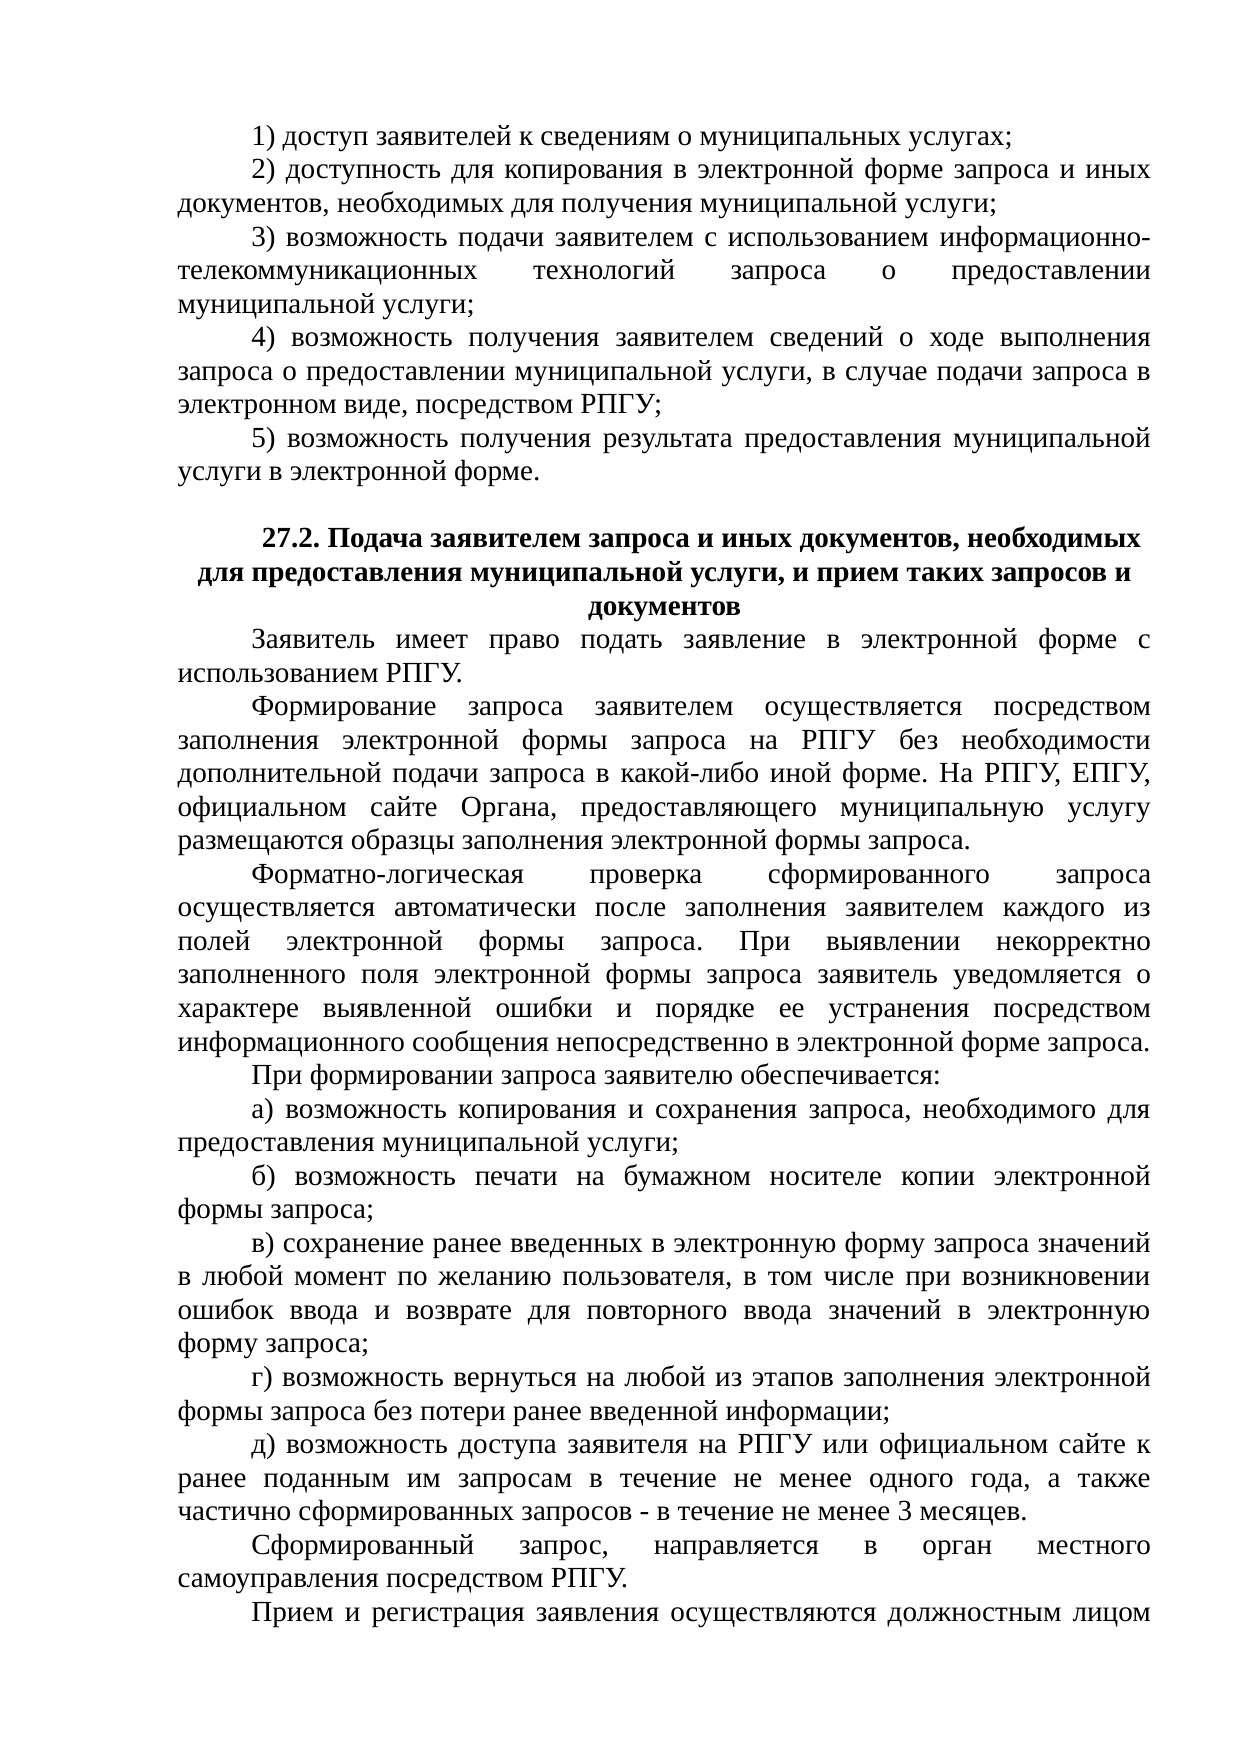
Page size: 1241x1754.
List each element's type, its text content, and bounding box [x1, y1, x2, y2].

text 4) возможность получения заявителем сведений о ходе выполнения запроса о предоставлении муниципальной услуги, в случае подачи запроса в электронном виде, посредством РПГУ; [177, 319, 1152, 420]
text Заявитель имеет право подать заявление в электронной форме с использованием РПГУ. [177, 621, 1152, 688]
text Форматно-логическая проверка сформированного запроса осуществляется автоматически после заполнения заявителем каждого из полей электронной формы запроса. При выявлении некорректно заполненного поля электронной формы запроса заявитель уведомляется о характере выявленной ошибки и порядке ее устранения посредством информационного сообщения непосредственно в электронной форме запроса. [177, 856, 1152, 1057]
text г) возможность вернуться на любой из этапов заполнения электронной формы запроса без потери ранее введенной информации; [177, 1359, 1152, 1426]
text 2) доступность для копирования в электронной форме запроса и иных документов, необходимых для получения муниципальной услуги; [177, 152, 1152, 219]
text б) возможность печати на бумажном носителе копии электронной формы запроса; [177, 1158, 1152, 1225]
text Формирование запроса заявителем осуществляется посредством заполнения электронной формы запроса на РПГУ без необходимости дополнительной подачи запроса в какой-либо иной форме. На РПГУ, ЕПГУ, официальном сайте Органа, предоставляющего муниципальную услугу размещаются образцы заполнения электронной формы запроса. [177, 688, 1152, 856]
text Сформированный запрос, направляется в орган местного самоуправления посредством РПГУ. [177, 1527, 1152, 1594]
text д) возможность доступа заявителя на РПГУ или официальном сайте к ранее поданным им запросам в течение не менее одного года, а также частично сформированных запросов - в течение не менее 3 месяцев. [177, 1426, 1152, 1527]
text 5) возможность получения результата предоставления муниципальной услуги в электронной форме. [177, 420, 1152, 487]
text 3) возможность подачи заявителем с использованием информационно-телекоммуникационных технологий запроса о предоставлении муниципальной услуги; [177, 219, 1152, 319]
text а) возможность копирования и сохранения запроса, необходимого для предоставления муниципальной услуги; [177, 1091, 1152, 1158]
text 1) доступ заявителей к сведениям о муниципальных услугах; [177, 118, 1152, 152]
text При формировании запроса заявителю обеспечивается: [177, 1057, 1152, 1091]
text в) сохранение ранее введенных в электронную форму запроса значений в любой момент по желанию пользователя, в том числе при возникновении ошибок ввода и возврате для повторного ввода значений в электронную форму запроса; [177, 1225, 1152, 1359]
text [177, 1594, 1152, 1627]
text 27.2. Подача заявителем запроса и иных документов, необходимых для предоставления муниципальной услуги, и прием таких запросов и документов [177, 521, 1152, 621]
